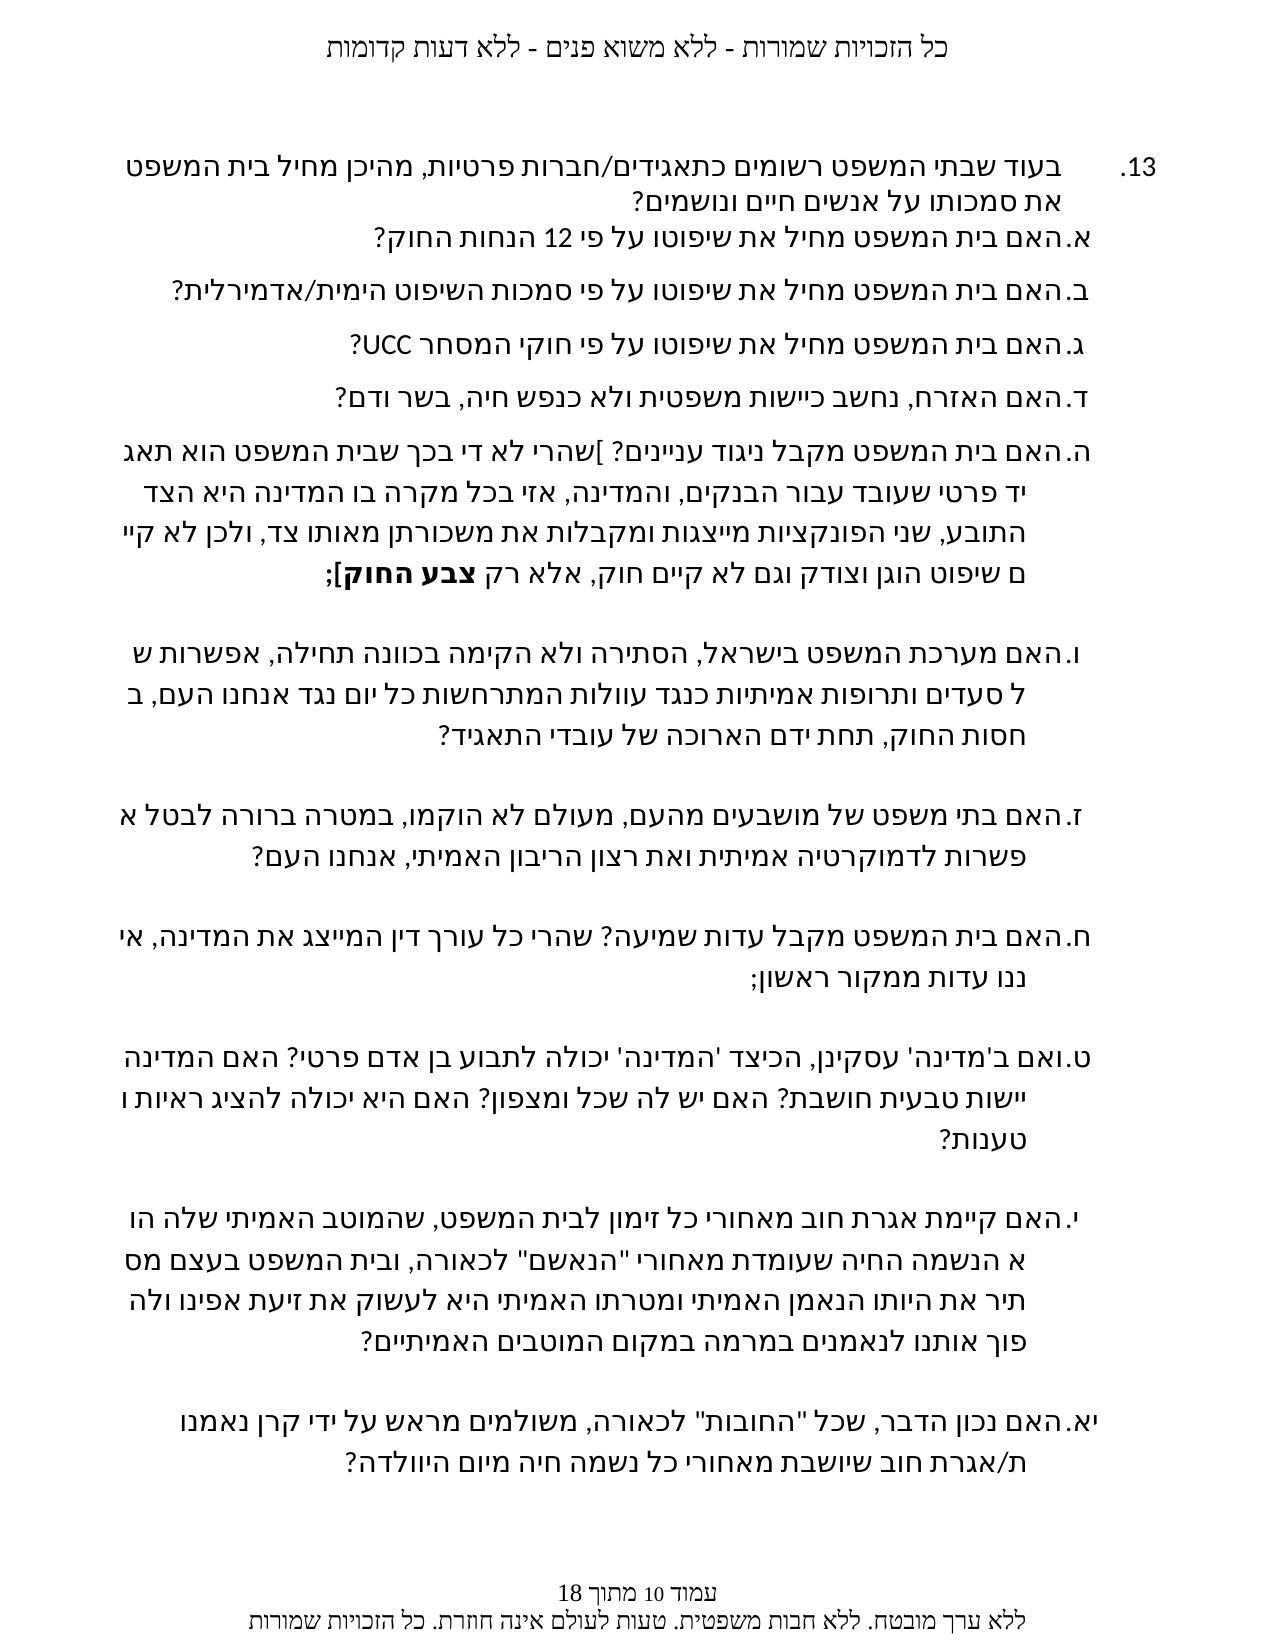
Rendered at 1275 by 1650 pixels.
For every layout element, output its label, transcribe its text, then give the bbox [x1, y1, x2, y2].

list האם בית המשפט מחיל את שיפוטו על פי 12 הנחות החוק? [118, 219, 1065, 254]
list האם קיימת אגרת חוב מאחורי כל זימון לבית המשפט, שהמוטב האמיתי שלה הוא הנשמה החיה שעומדת מאחורי "הנאשם" לכאורה, ובית המשפט בעצם מסתיר את היותו הנאמן האמיתי ומטרתו האמיתי היא לעשוק את זיעת אפינו ולהפוך אותנו לנאמנים במרמה במקום המוטבים האמיתיים? [118, 1201, 1065, 1398]
list האם בית המשפט מחיל את שיפוטו על פי חוקי המסחר UCC? [118, 326, 1065, 361]
list בעוד שבתי המשפט רשומים כתאגידים/חברות פרטיות, מהיכן מחיל בית המשפט את סמכותו על אנשים חיים ונושמים? [118, 148, 1119, 219]
list ואם ב'מדינה' עסקינן, הכיצד 'המדינה' יכולה לתבוע בן אדם פרטי? האם המדינה יישות טבעית חושבת? האם יש לה שכל ומצפון? האם היא יכולה להציג ראיות וטענות? [118, 1039, 1065, 1196]
list האם האזרח, נחשב כיישות משפטית ולא כנפש חיה, בשר ודם? [118, 379, 1065, 415]
list האם בית המשפט מחיל את שיפוטו על פי סמכות השיפוט הימית/אדמירלית? [118, 272, 1065, 308]
list האם מערכת המשפט בישראל, הסתירה ולא הקימה בכוונה תחילה, אפשרות של סעדים ותרופות אמיתיות כנגד עוולות המתרחשות כל יום נגד אנחנו העם, בחסות החוק, תחת ידם הארוכה של עובדי התאגיד? [118, 635, 1065, 792]
list האם בית המשפט מקבל עדות שמיעה? שהרי כל עורך דין המייצג את המדינה, איננו עדות ממקור ראשון; [118, 918, 1065, 1034]
list האם נכון הדבר, שכל "החובות" לכאורה, משולמים מראש על ידי קרן נאמנות/אגרת חוב שיושבת מאחורי כל נשמה חיה מיום היוולדה? [118, 1403, 1065, 1519]
list האם בית המשפט מקבל ניגוד עניינים? ]שהרי לא די בכך שבית המשפט הוא תאגיד פרטי שעובד עבור הבנקים, והמדינה, אזי בכל מקרה בו המדינה היא הצד התובע, שני הפונקציות מייצגות ומקבלות את משכורתן מאותו צד, ולכן לא קיים שיפוט הוגן וצודק וגם לא קיים חוק, אלא רק צבע החוק]; [118, 433, 1065, 630]
list האם בתי משפט של מושבעים מהעם, מעולם לא הוקמו, במטרה ברורה לבטל אפשרות לדמוקרטיה אמיתית ואת רצון הריבון האמיתי, אנחנו העם? [118, 797, 1065, 913]
